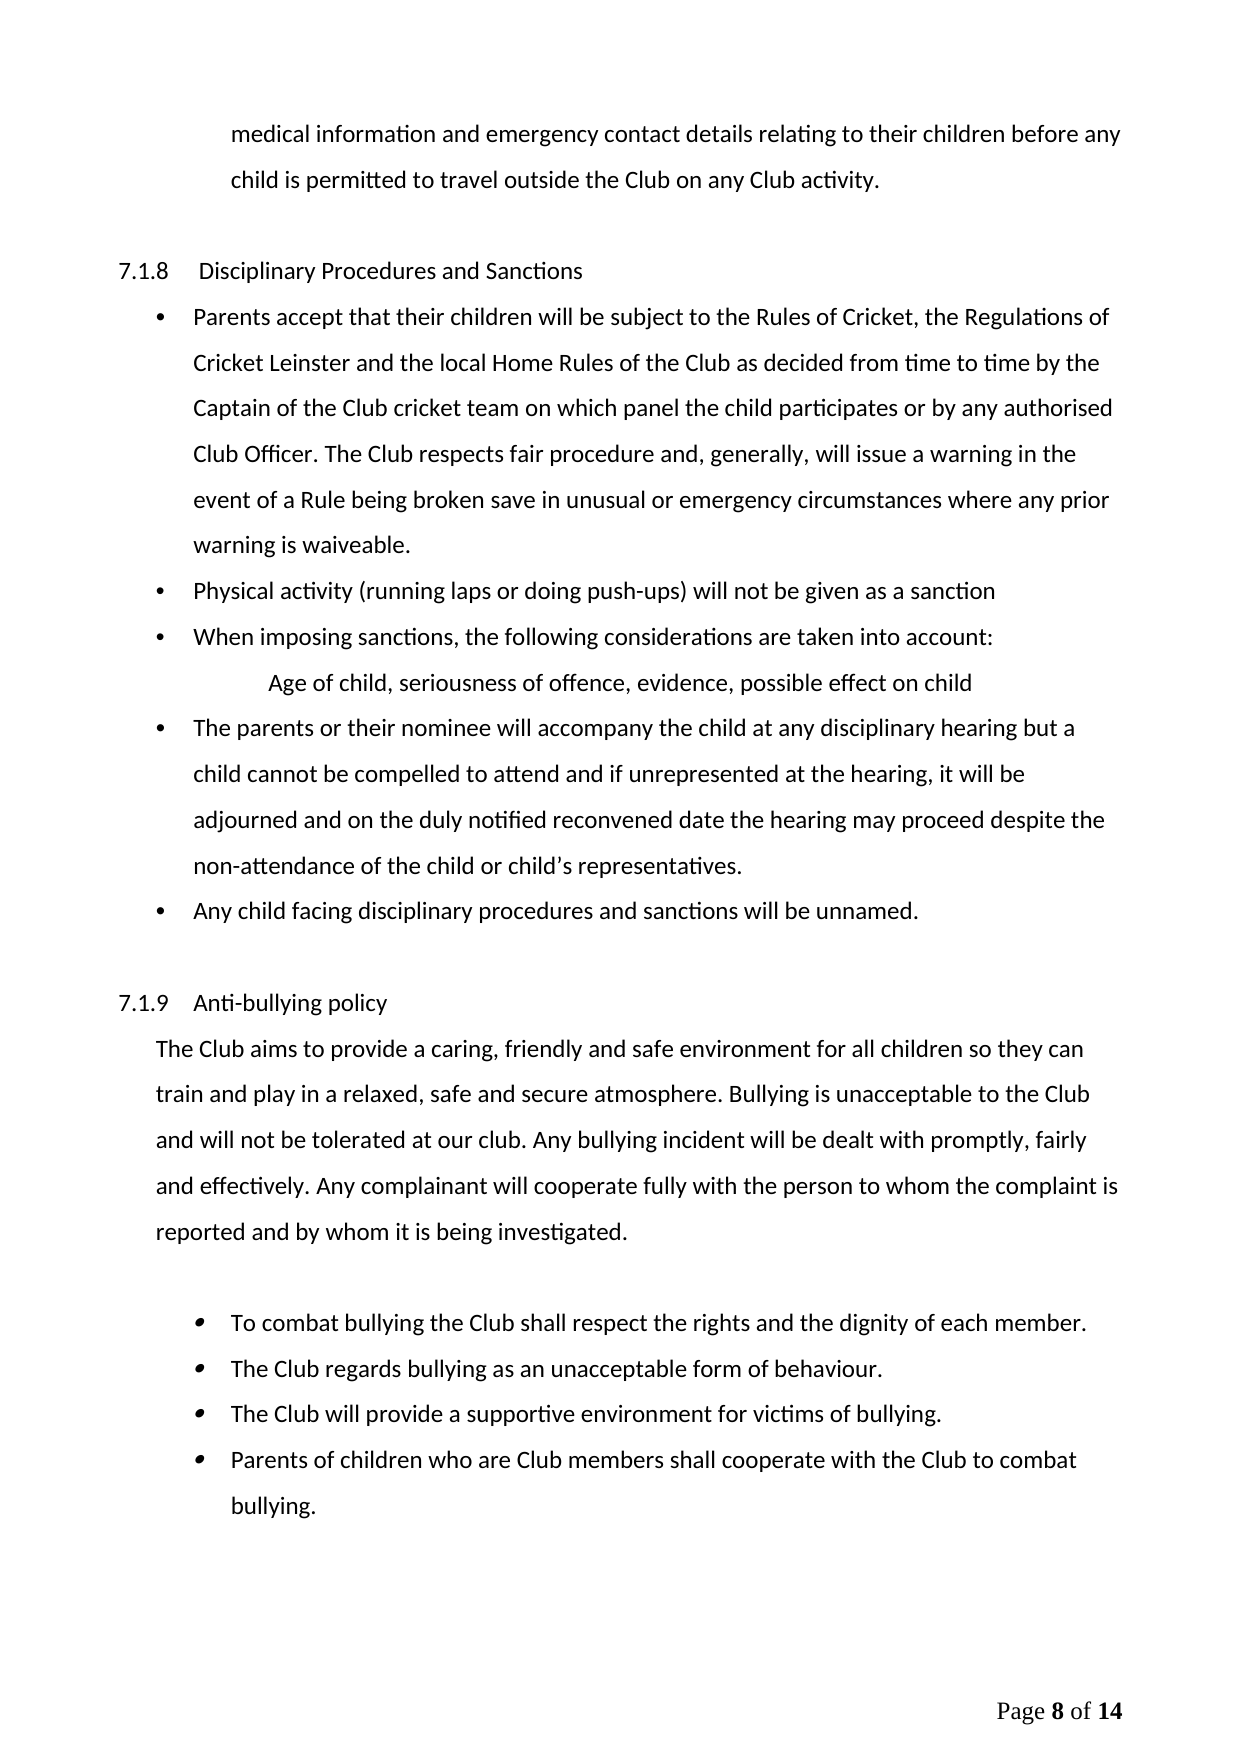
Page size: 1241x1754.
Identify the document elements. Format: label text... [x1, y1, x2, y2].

list The parents or their nominee will accompany the child at any disciplinary hearing but a child cannot be compelled to attend and if unrepresented at the hearing, it will be adjourned and on the duly notified reconvened date the hearing may proceed despite the non-attendance of the child or child’s representatives. [156, 713, 1122, 880]
list The Club will provide a supportive environment for victims of bullying. [193, 1398, 1122, 1429]
list Any child facing disciplinary procedures and sanctions will be unnamed. [156, 896, 1122, 926]
list Physical activity (running laps or doing push-ups) will not be given as a sanction [156, 575, 1122, 606]
list To combat bullying the Club shall respect the rights and the dignity of each member. [193, 1307, 1122, 1338]
list Parents of children who are Club members shall cooperate with the Club to combat bullying. [193, 1444, 1122, 1521]
list Parents accept that their children will be subject to the Rules of Cricket, the Regulations of Cricket Leinster and the local Home Rules of the Club as decided from time to time by the Captain of the Club cricket team on which panel the child participates or by any authorised Club Officer. The Club respects fair procedure and, generally, will issue a warning in the event of a Rule being broken save in unusual or emergency circumstances where any prior warning is waiveable. [156, 301, 1122, 560]
text Age of child, seriousness of offence, evidence, possible effect on child [268, 667, 1122, 697]
text 7.1.8 Disciplinary Procedures and Sanctions [118, 255, 1122, 286]
list The Club regards bullying as an unacceptable form of behaviour. [193, 1353, 1122, 1383]
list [193, 118, 1122, 194]
text The Club aims to provide a caring, friendly and safe environment for all children so they can train and play in a relaxed, safe and secure atmosphere. Bullying is unacceptable to the Club and will not be tolerated at our club. Any bullying incident will be dealt with promptly, fairly and effectively. Any complainant will cooperate fully with the person to whom the complaint is reported and by whom it is being investigated. [156, 1033, 1122, 1246]
list When imposing sanctions, the following considerations are taken into account: [156, 621, 1122, 652]
text 7.1.9 Anti-bullying policy [118, 987, 1122, 1017]
